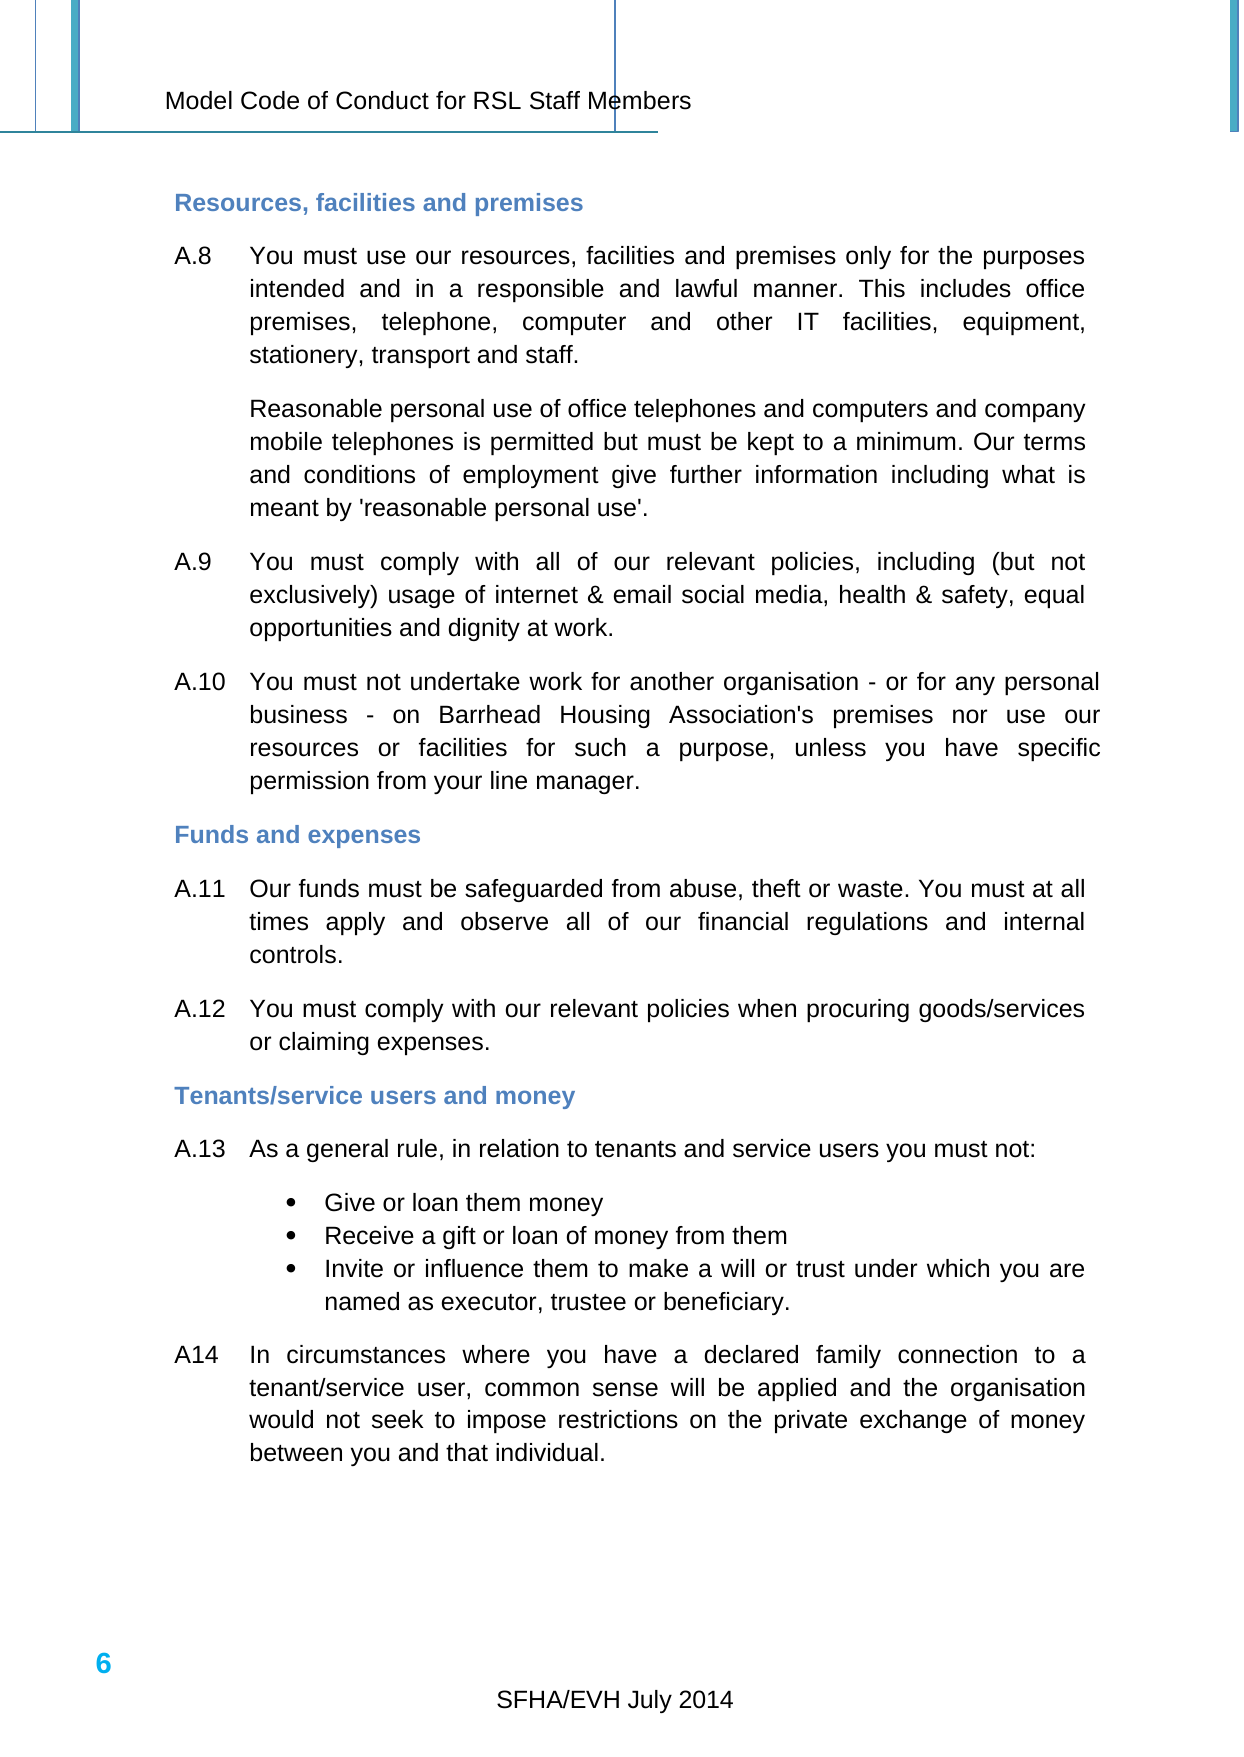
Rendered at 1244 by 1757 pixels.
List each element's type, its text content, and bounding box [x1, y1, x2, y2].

text A.9 You must comply with all of our relevant policies, including (but not exclusively) usage of internet & email social media, health & safety, equal opportunities and dignity at work. [174, 547, 1087, 642]
text A.13 As a general rule, in relation to tenants and service users you must not: [174, 1134, 1087, 1163]
text Funds and expenses [174, 820, 1102, 849]
text A.10 You must not undertake work for another organisation - or for any personal business - on Barrhead Housing Association's premises nor use our resources or facilities for such a purpose, unless you have specific permission from your line manager. [174, 667, 1102, 795]
text A14 In circumstances where you have a declared family connection to a tenant/service user, common sense will be applied and the organisation would not seek to impose restrictions on the private exchange of money between you and that individual. [174, 1340, 1087, 1467]
list Give or loan them money [287, 1188, 1087, 1217]
text Tenants/service users and money [174, 1081, 1087, 1109]
text A.11 Our funds must be safeguarded from abuse, theft or waste. You must at all times apply and observe all of our financial regulations and internal controls. [174, 874, 1087, 969]
text A.12 You must comply with our relevant policies when procuring goods/services or claiming expenses. [174, 994, 1087, 1056]
list Invite or influence them to make a will or trust under which you are named as executor, trustee or beneficiary. [287, 1254, 1087, 1315]
list Receive a gift or loan of money from them [287, 1221, 1087, 1250]
text A.8 You must use our resources, facilities and premises only for the purposes intended and in a responsible and lawful manner. This includes office premises, telephone, computer and other IT facilities, equipment, stationery, transport and staff. [174, 241, 1087, 369]
text Reasonable personal use of office telephones and computers and company mobile telephones is permitted but must be kept to a minimum. Our terms and conditions of employment give further information including what is meant by 'reasonable personal use'. [249, 394, 1087, 522]
text Resources, facilities and premises [174, 187, 1087, 216]
